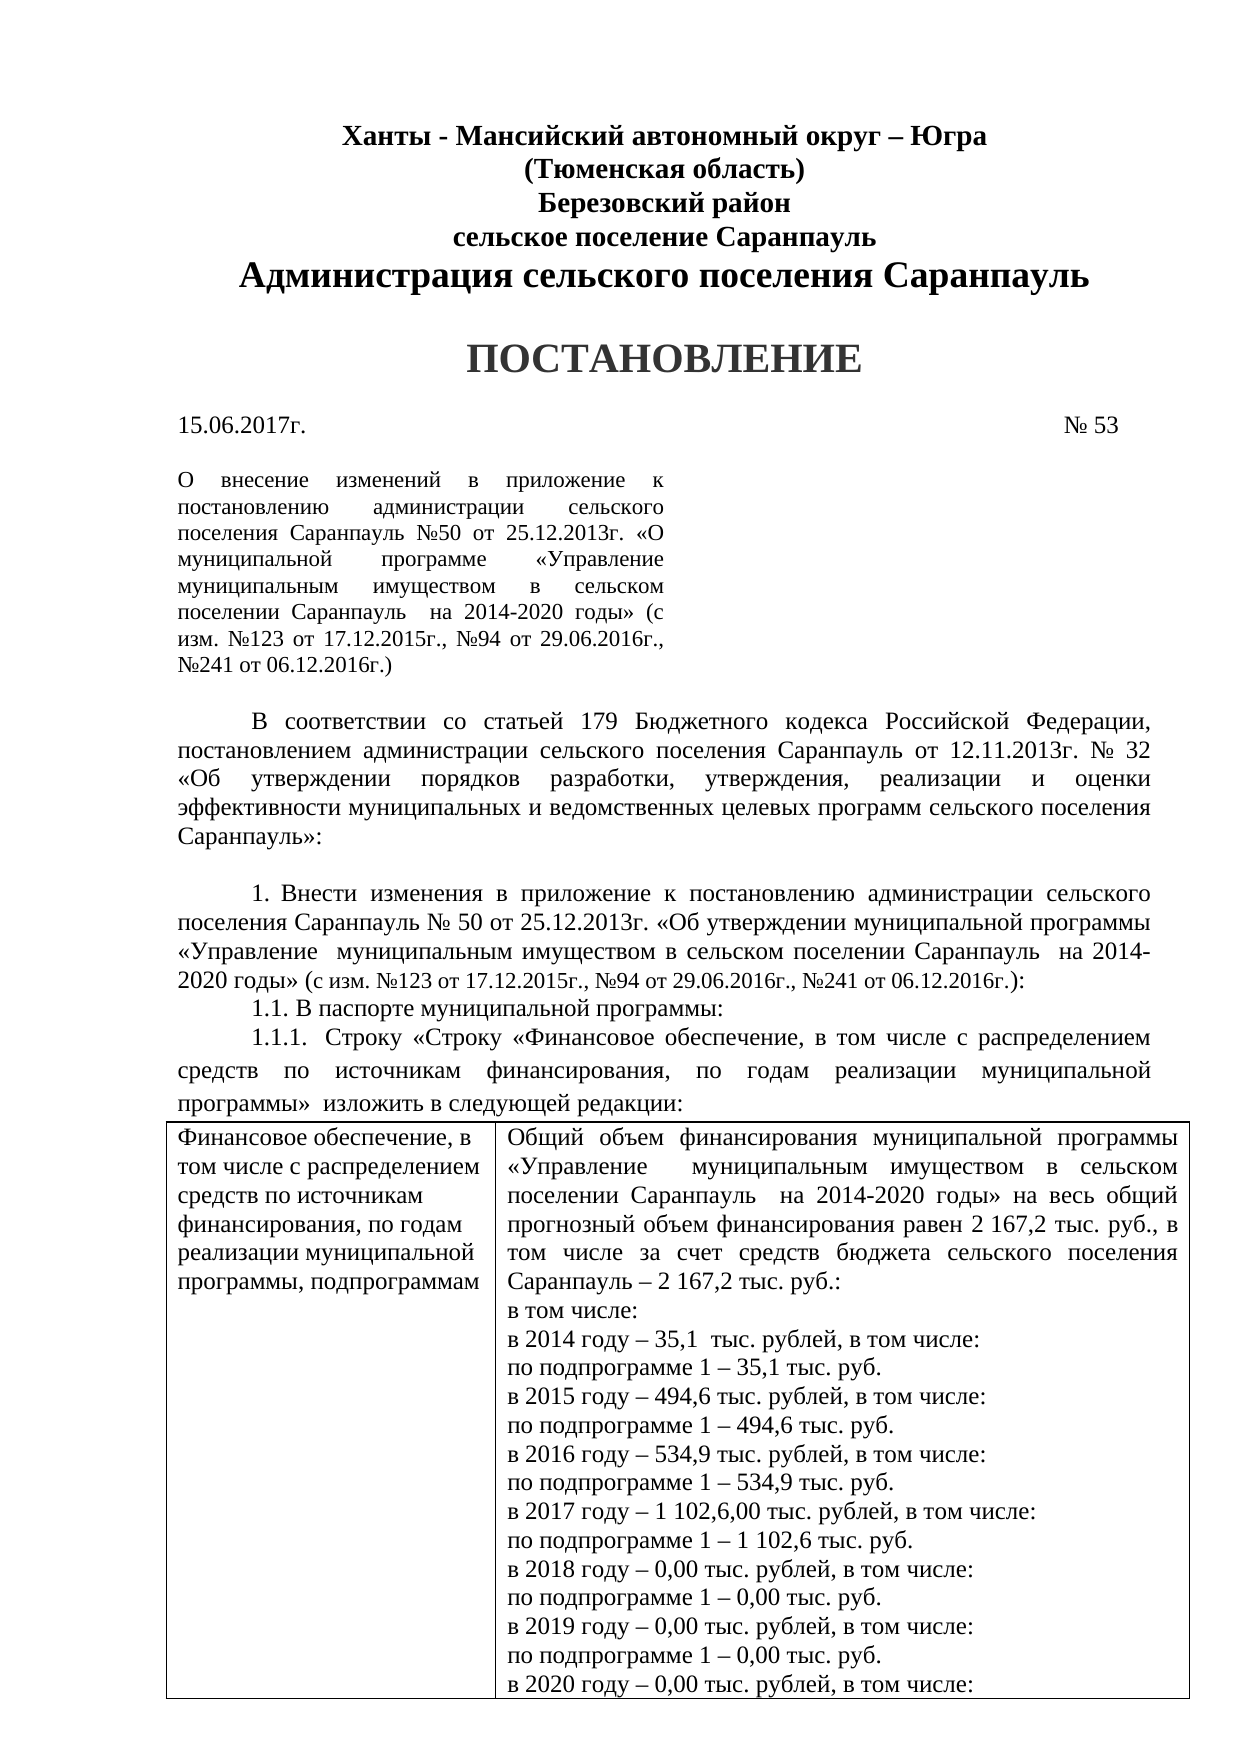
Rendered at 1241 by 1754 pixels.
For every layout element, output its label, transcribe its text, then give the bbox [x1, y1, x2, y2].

text 15.06.2017г. № 53 [121, 410, 1152, 438]
list В паспорте муниципальной программы: [251, 993, 1152, 1022]
list Строку «Строку «Финансовое обеспечение, в том числе с распределением средств по источникам финансирования, по годам реализации муниципальной программы» изложить в следующей редакции: [177, 1022, 1152, 1117]
text (Тюменская область) [177, 152, 1152, 185]
list Внести изменения в приложение к постановлению администрации сельского поселения Саранпауль № 50 от 25.12.2013г. «Об утверждении муниципальной программы «Управление муниципальным имуществом в сельском поселении Саранпауль на 2014-2020 годы» (с изм. №123 от 17.12.2015г., №94 от 29.06.2016г., №241 от 06.12.2016г.): [177, 878, 1152, 993]
text Ханты - Мансийский автономный округ – Югра [177, 118, 1152, 152]
text Березовский район [177, 185, 1152, 219]
text О внесение изменений в приложение к постановлению администрации сельского поселения Саранпауль №50 от 25.12.2013г. «О муниципальной программе «Управление муниципальным имуществом в сельском поселении Саранпауль на 2014-2020 годы» (с изм. №123 от 17.12.2015г., №94 от 29.06.2016г., №241 от 06.12.2016г.) [177, 466, 664, 677]
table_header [167, 1123, 495, 1697]
text В соответствии со статьей 179 Бюджетного кодекса Российской Федерации, постановлением администрации сельского поселения Саранпауль от 12.11.2013г. № 32 «Об утверждении порядков разработки, утверждения, реализации и оценки эффективности муниципальных и ведомственных целевых программ сельского поселения Саранпауль»: [177, 706, 1152, 850]
text Администрация сельского поселения Саранпауль [177, 252, 1152, 295]
text ПОСТАНОВЛЕНИЕ [177, 334, 1152, 382]
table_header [496, 1123, 1189, 1697]
text сельское поселение Саранпауль [177, 219, 1152, 252]
